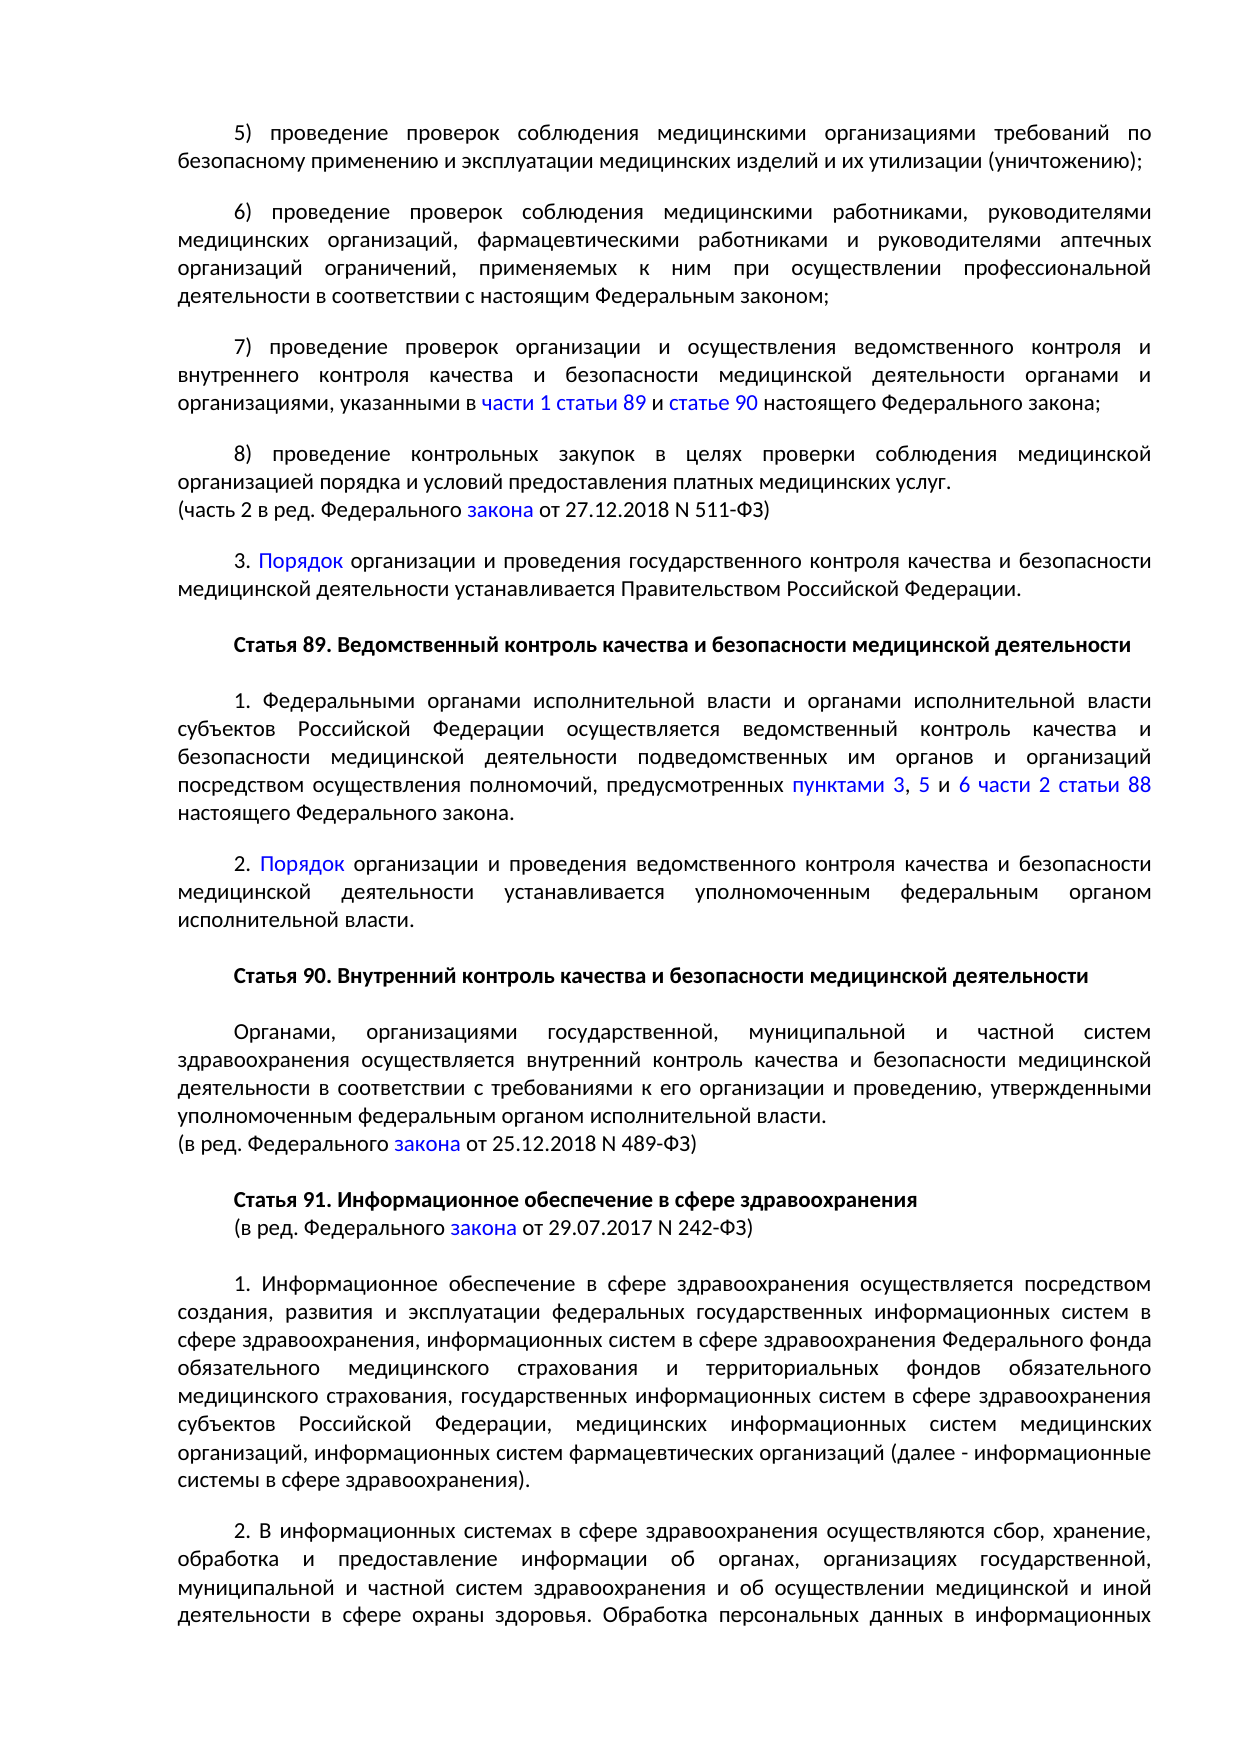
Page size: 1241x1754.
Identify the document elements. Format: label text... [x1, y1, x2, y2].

text 6) проведение проверок соблюдения медицинскими работниками, руководителями медицинских организаций, фармацевтическими работниками и руководителями аптечных организаций ограничений, применяемых к ним при осуществлении профессиональной деятельности в соответствии с настоящим Федеральным законом; [177, 197, 1152, 309]
text 1. Информационное обеспечение в сфере здравоохранения осуществляется посредством создания, развития и эксплуатации федеральных государственных информационных систем в сфере здравоохранения, информационных систем в сфере здравоохранения Федерального фонда обязательного медицинского страхования и территориальных фондов обязательного медицинского страхования, государственных информационных систем в сфере здравоохранения субъектов Российской Федерации, медицинских информационных систем медицинских организаций, информационных систем фармацевтических организаций (далее - информационные системы в сфере здравоохранения). [177, 1269, 1152, 1494]
text Органами, организациями государственной, муниципальной и частной систем здравоохранения осуществляется внутренний контроль качества и безопасности медицинской деятельности в соответствии с требованиями к его организации и проведению, утвержденными уполномоченным федеральным органом исполнительной власти. [177, 1017, 1152, 1129]
text (часть 2 в ред. Федерального закона от 27.12.2018 N 511-ФЗ) [177, 495, 1152, 523]
text 3. Порядок организации и проведения государственного контроля качества и безопасности медицинской деятельности устанавливается Правительством Российской Федерации. [177, 546, 1152, 602]
text (в ред. Федерального закона от 25.12.2018 N 489-ФЗ) [177, 1129, 1152, 1157]
text (в ред. Федерального закона от 29.07.2017 N 242-ФЗ) [177, 1213, 1152, 1241]
title Статья 89. Ведомственный контроль качества и безопасности медицинской деятельности [177, 630, 1152, 658]
text 7) проведение проверок организации и осуществления ведомственного контроля и внутреннего контроля качества и безопасности медицинской деятельности органами и организациями, указанными в части 1 статьи 89 и статье 90 настоящего Федерального закона; [177, 332, 1152, 416]
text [177, 1517, 1152, 1629]
text 8) проведение контрольных закупок в целях проверки соблюдения медицинской организацией порядка и условий предоставления платных медицинских услуг. [177, 439, 1152, 495]
text 1. Федеральными органами исполнительной власти и органами исполнительной власти субъектов Российской Федерации осуществляется ведомственный контроль качества и безопасности медицинской деятельности подведомственных им органов и организаций посредством осуществления полномочий, предусмотренных пунктами 3, 5 и 6 части 2 статьи 88 настоящего Федерального закона. [177, 686, 1152, 826]
text 5) проведение проверок соблюдения медицинскими организациями требований по безопасному применению и эксплуатации медицинских изделий и их утилизации (уничтожению); [177, 118, 1152, 174]
text 2. Порядок организации и проведения ведомственного контроля качества и безопасности медицинской деятельности устанавливается уполномоченным федеральным органом исполнительной власти. [177, 849, 1152, 933]
title Статья 91. Информационное обеспечение в сфере здравоохранения [177, 1185, 1152, 1213]
title Статья 90. Внутренний контроль качества и безопасности медицинской деятельности [177, 961, 1152, 989]
